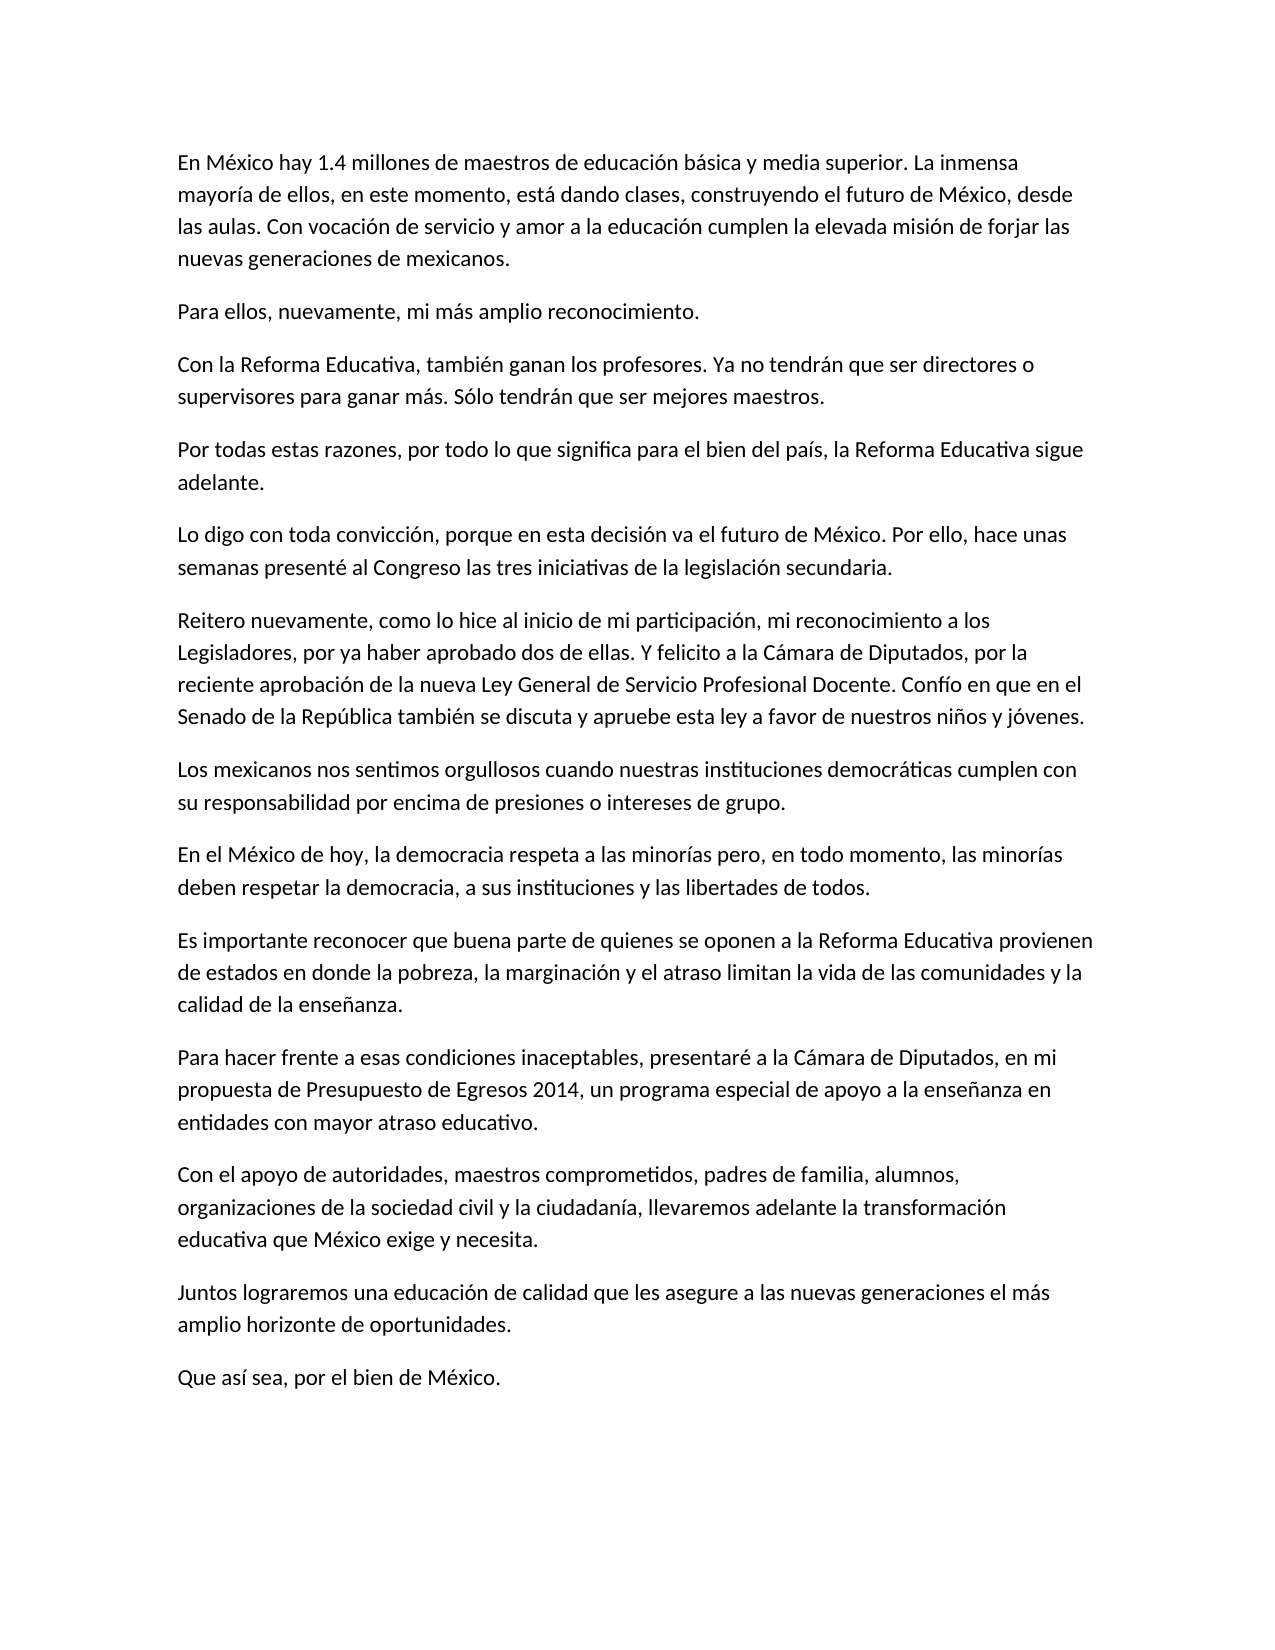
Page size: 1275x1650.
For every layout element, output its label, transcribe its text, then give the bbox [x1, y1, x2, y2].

text En el México de hoy, la democracia respeta a las minorías pero, en todo momento, las minorías deben respetar la democracia, a sus instituciones y las libertades de todos. [177, 841, 1098, 901]
text Es importante reconocer que buena parte de quienes se oponen a la Reforma Educativa provienen de estados en donde la pobreza, la marginación y el atraso limitan la vida de las comunidades y la calidad de la enseñanza. [177, 926, 1098, 1018]
text Reitero nuevamente, como lo hice al inicio de mi participación, mi reconocimiento a los Legisladores, por ya haber aprobado dos de ellas. Y felicito a la Cámara de Diputados, por la reciente aprobación de la nueva Ley General de Servicio Profesional Docente. Confío en que en el Senado de la República también se discuta y apruebe esta ley a favor de nuestros niños y jóvenes. [177, 606, 1098, 730]
text Por todas estas razones, por todo lo que significa para el bien del país, la Reforma Educativa sigue adelante. [177, 435, 1098, 496]
text Lo digo con toda convicción, porque en esta decisión va el futuro de México. Por ello, hace unas semanas presenté al Congreso las tres iniciativas de la legislación secundaria. [177, 521, 1098, 581]
text Juntos lograremos una educación de calidad que les asegure a las nuevas generaciones el más amplio horizonte de oportunidades. [177, 1278, 1098, 1338]
text Para hacer frente a esas condiciones inaceptables, presentaré a la Cámara de Diputados, en mi propuesta de Presupuesto de Egresos 2014, un programa especial de apoyo a la enseñanza en entidades con mayor atraso educativo. [177, 1043, 1098, 1136]
text Con el apoyo de autoridades, maestros comprometidos, padres de familia, alumnos, organizaciones de la sociedad civil y la ciudadanía, llevaremos adelante la transformación educativa que México exige y necesita. [177, 1161, 1098, 1253]
text Que así sea, por el bien de México. [177, 1363, 1098, 1391]
text En México hay 1.4 millones de maestros de educación básica y media superior. La inmensa mayoría de ellos, en este momento, está dando clases, construyendo el futuro de México, desde las aulas. Con vocación de servicio y amor a la educación cumplen la elevada misión de forjar las nuevas generaciones de mexicanos. [177, 148, 1098, 272]
text Los mexicanos nos sentimos orgullosos cuando nuestras instituciones democráticas cumplen con su responsabilidad por encima de presiones o intereses de grupo. [177, 755, 1098, 816]
text Con la Reforma Educativa, también ganan los profesores. Ya no tendrán que ser directores o supervisores para ganar más. Sólo tendrán que ser mejores maestros. [177, 350, 1098, 410]
text Para ellos, nuevamente, mi más amplio reconocimiento. [177, 297, 1098, 325]
